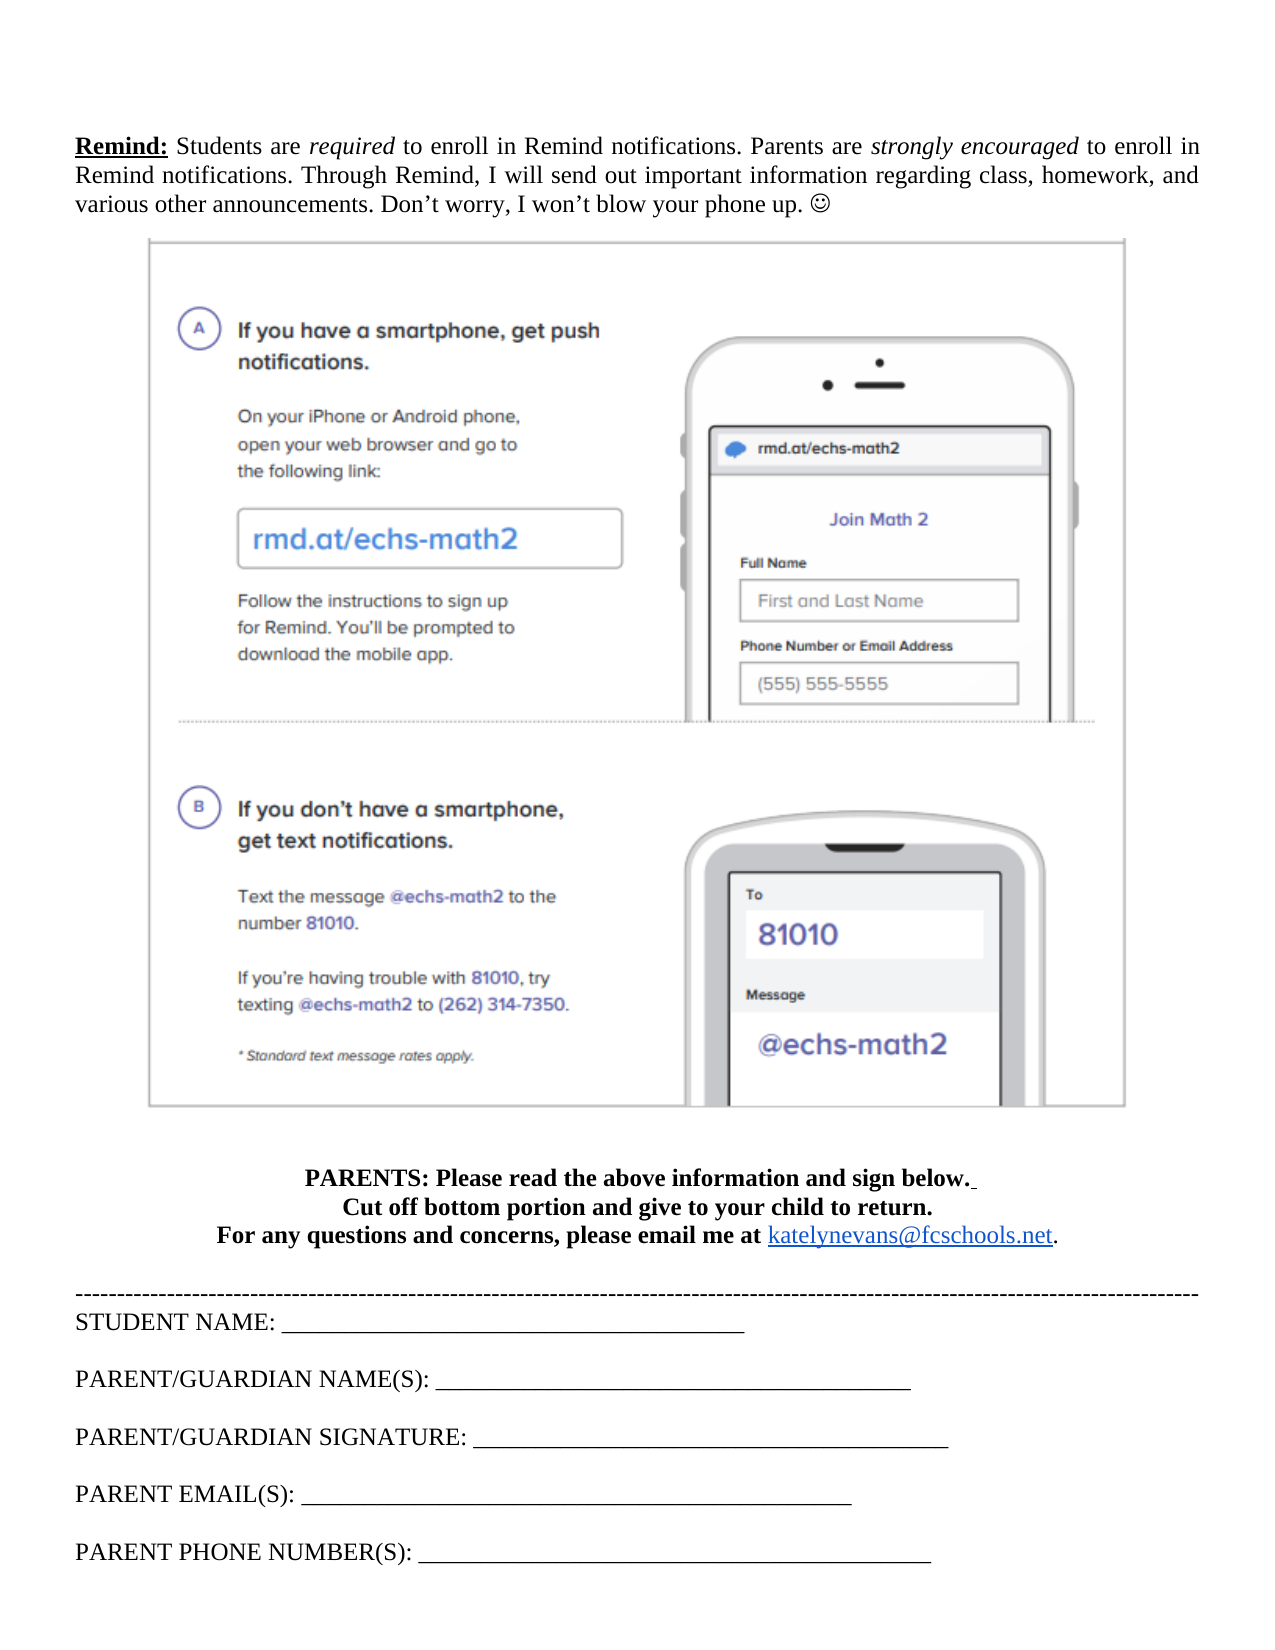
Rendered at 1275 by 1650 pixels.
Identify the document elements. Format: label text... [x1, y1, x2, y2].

text For any questions and concerns, please email me at katelynevans@fcschools.net. [75, 1220, 1200, 1249]
text PARENT/GUARDIAN NAME(S): ______________________________________ [75, 1364, 1200, 1393]
picture [141, 238, 1134, 1114]
text PARENT PHONE NUMBER(S): _________________________________________ [75, 1537, 1200, 1565]
text STUDENT NAME: _____________________________________ [75, 1307, 1200, 1335]
text Cut off bottom portion and give to your child to return. [75, 1192, 1200, 1220]
text PARENT EMAIL(S): ____________________________________________ [75, 1479, 1200, 1508]
text Remind: Students are required to enroll in Remind notifications. Parents are strongly encouraged to enroll in Remind notifications. Through Remind, I will send out important information regarding class, homework, and various other announcements. Don’t worry, I won’t blow your phone up. [75, 131, 1200, 217]
text PARENTS: Please read the above information and sign below. [75, 1163, 1200, 1192]
text PARENT/GUARDIAN SIGNATURE: ______________________________________ [75, 1422, 1200, 1450]
text --------------------------------------------------------------------------------------------------------------------------------------- [75, 1278, 1200, 1307]
